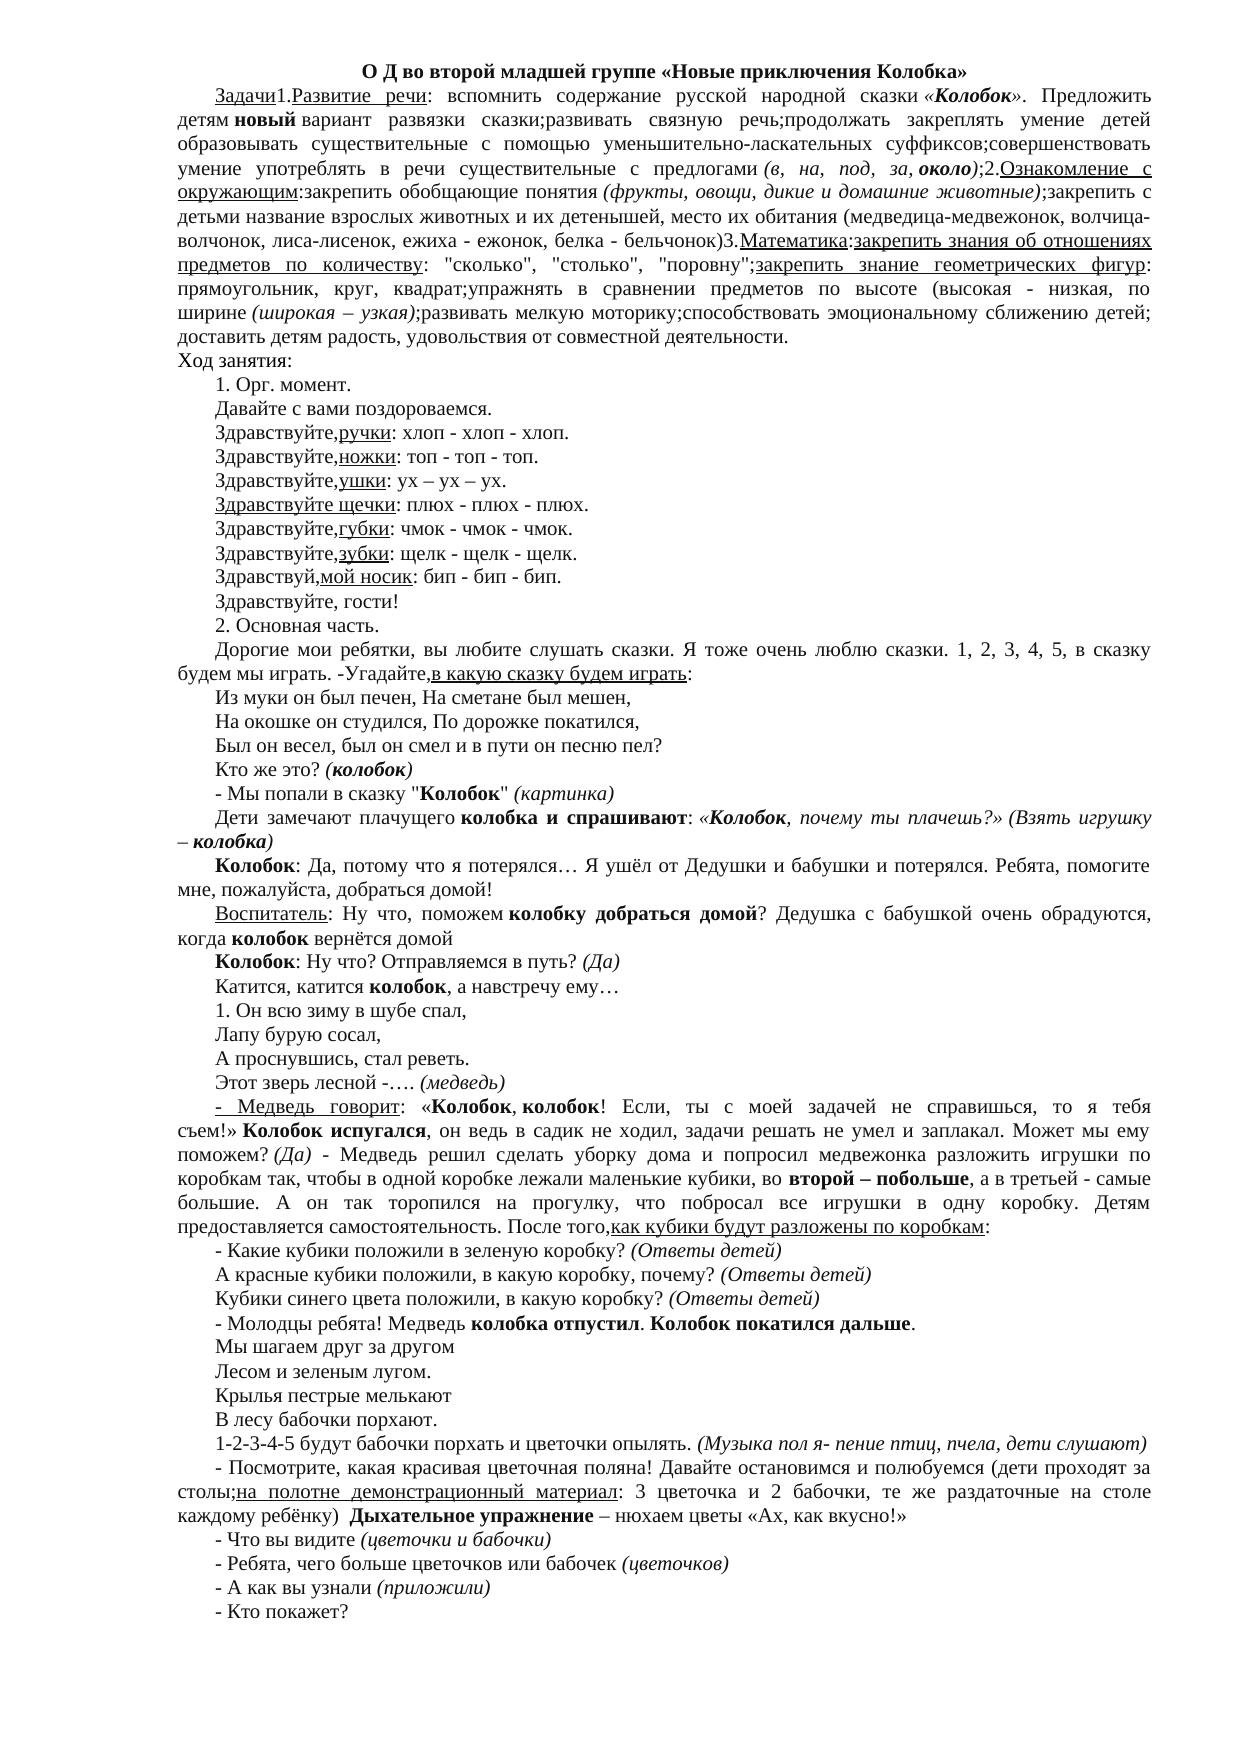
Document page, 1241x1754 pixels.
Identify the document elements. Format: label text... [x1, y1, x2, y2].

text - Посмотрите, какая красивая цветочная поляна! Давайте остановимся и полюбуемся (дети проходят за столы;на полотне демонстрационный материал: 3 цветочка и 2 бабочки, те же раздаточные на столе каждому ребёнку) Дыхательное упражнение – нюхаем цветы «Ах, как вкусно!» [177, 1455, 1152, 1527]
text Дети замечают плачущего колобка и спрашивают: «Колобок, почему ты плачешь?» (Взять игрушку – колобка) [177, 805, 1152, 853]
text Воспитатель: Ну что, поможем колобку добраться домой? Дедушка с бабушкой очень обрадуются, когда колобок вернётся домой [177, 901, 1152, 949]
text Колобок: Ну что? Отправляемся в путь? (Да) [177, 949, 1152, 973]
subtitle Ход занятия: [177, 348, 1152, 372]
text Здравствуй,мой носик: бип - бип - бип. [177, 564, 1152, 588]
text Давайте с вами поздороваемся. [177, 396, 1152, 420]
text О Д во второй младшей группе «Новые приключения Колобка» [177, 59, 1152, 83]
text - Мы попали в сказку "Колобок" (картинка) [177, 781, 1152, 805]
text - Ребята, чего больше цветочков или бабочек (цветочков) [177, 1551, 1152, 1575]
text Лесом и зеленым лугом. [177, 1358, 1152, 1383]
text - Молодцы ребята! Медведь колобка отпустил. Колобок покатился дальше. [177, 1310, 1152, 1334]
text А красные кубики положили, в какую коробку, почему? (Ответы детей) [177, 1262, 1152, 1286]
text Кубики синего цвета положили, в какую коробку? (Ответы детей) [177, 1286, 1152, 1310]
text Колобок: Да, потому что я потерялся… Я ушёл от Дедушки и бабушки и потерялся. Ребята, помогите мне, пожалуйста, добраться домой! [177, 853, 1152, 901]
text Кто же это? (колобок) [177, 757, 1152, 781]
text Здравствуйте,ручки: хлоп - хлоп - хлоп. [177, 420, 1152, 444]
text Из муки он был печен, На сметане был мешен, [177, 685, 1152, 709]
text - А как вы узнали (приложили) [177, 1575, 1152, 1599]
text - Кто покажет? [177, 1599, 1152, 1623]
text Крылья пестрые мелькают [177, 1383, 1152, 1407]
text - Что вы видите (цветочки и бабочки) [177, 1527, 1152, 1551]
text В лесу бабочки порхают. [177, 1407, 1152, 1431]
text Задачи1.Развитие речи: вспомнить содержание русской народной сказки «Колобок». Предложить детям новый вариант развязки сказки;развивать связную речь;продолжать закреплять умение детей образовывать существительные с помощью уменьшительно-ласкательных суффиксов;совершенствовать умение употреблять в речи существительные с предлогами (в, на, под, за, около);2.Ознакомление с окружающим:закрепить обобщающие понятия (фрукты, овощи, дикие и домашние животные);закрепить с детьми название взрослых животных и их детенышей, место их обитания (медведица-медвежонок, волчица-волчонок, лиса-лисенок, ежиха - ежонок, белка - бельчонок)3.Математика:закрепить знания об отношениях предметов по количеству: "сколько", "столько", "поровну";закрепить знание геометрических фигур: прямоугольник, круг, квадрат;упражнять в сравнении предметов по высоте (высокая - низкая, по ширине (широкая – узкая);развивать мелкую моторику;способствовать эмоциональному сближению детей; доставить детям радость, удовольствия от совместной деятельности. [177, 83, 1152, 348]
text Был он весел, был он смел и в пути он песню пел? [177, 733, 1152, 757]
text - Какие кубики положили в зеленую коробку? (Ответы детей) [177, 1238, 1152, 1262]
text На окошке он студился, По дорожке покатился, [177, 709, 1152, 733]
text Мы шагаем друг за другом [177, 1334, 1152, 1358]
text 2. Основная часть. [177, 613, 1152, 637]
text Этот зверь лесной -…. (медведь) [177, 1070, 1152, 1094]
text Здравствуйте, гости! [177, 588, 1152, 613]
text Здравствуйте,губки: чмок - чмок - чмок. [177, 516, 1152, 540]
text - Медведь говорит: «Колобок, колобок! Если, ты с моей задачей не справишься, то я тебя съем!» Колобок испугался, он ведь в садик не ходил, задачи решать не умел и заплакал. Может мы ему поможем? (Да) - Медведь решил сделать уборку дома и попросил медвежонка разложить игрушки по коробкам так, чтобы в одной коробке лежали маленькие кубики, во второй – побольше, а в третьей - самые большие. А он так торопился на прогулку, что побросал все игрушки в одну коробку. Детям предоставляется самостоятельность. После того,как кубики будут разложены по коробкам: [177, 1094, 1152, 1238]
text А проснувшись, стал реветь. [177, 1046, 1152, 1070]
text Здравствуйте,зубки: щелк - щелк - щелк. [177, 540, 1152, 564]
text Здравствуйте щечки: плюх - плюх - плюх. [177, 492, 1152, 516]
text Здравствуйте,ножки: топ - топ - топ. [177, 444, 1152, 468]
text Лапу бурую сосал, [177, 1022, 1152, 1046]
text Здравствуйте,ушки: ух – ух – ух. [177, 468, 1152, 492]
text 1-2-3-4-5 будут бабочки порхать и цветочки опылять. (Музыка пол я- пение птиц, пчела, дети слушают) [177, 1431, 1152, 1455]
text Катится, катится колобок, а навстречу ему… [177, 973, 1152, 998]
text Дорогие мои ребятки, вы любите слушать сказки. Я тоже очень люблю сказки. 1, 2, 3, 4, 5, в сказку будем мы играть. -Угадайте,в какую сказку будем играть: [177, 637, 1152, 685]
text 1. Орг. момент. [177, 372, 1152, 396]
text 1. Он всю зиму в шубе спал, [177, 998, 1152, 1022]
